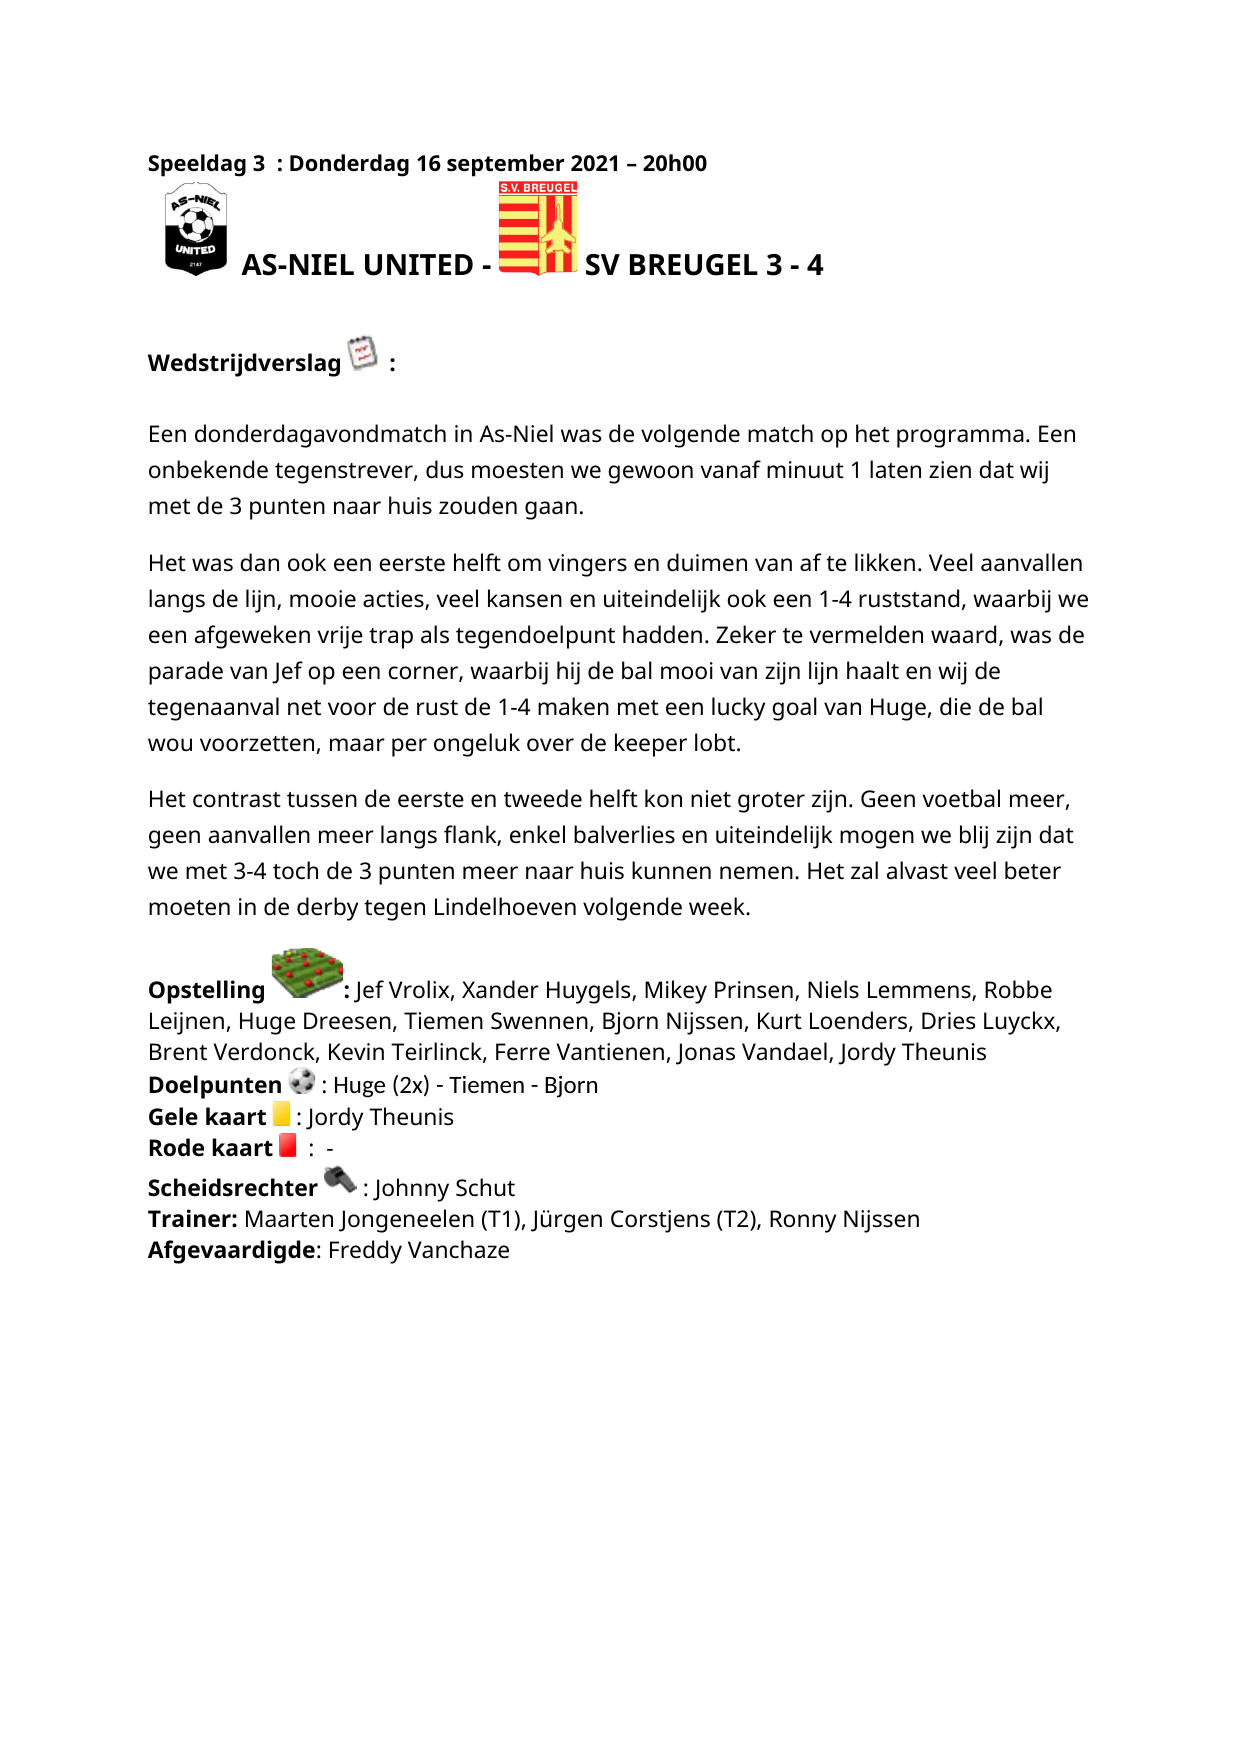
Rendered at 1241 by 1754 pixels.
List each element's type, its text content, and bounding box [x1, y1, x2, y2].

picture [324, 1163, 357, 1196]
text Het was dan ook een eerste helft om vingers en duimen van af te likken. Veel aanvallen langs de lijn, mooie acties, veel kansen en uiteindelijk ook een 1-4 ruststand, waarbij we een afgeweken vrije trap als tegendoelpunt hadden. Zeker te vermelden waard, was de parade van Jef op een corner, waarbij hij de bal mooi van zijn lijn haalt en wij de tegenaanval net voor de rust de 1-4 maken met een lucky goal van Huge, die de bal wou voorzetten, maar per ongeluk over de keeper lobt. [148, 547, 1093, 758]
text Afgevaardigde: Freddy Vanchaze [148, 1234, 1093, 1265]
text Het contrast tussen de eerste en tweede helft kon niet groter zijn. Geen voetbal meer, geen aanvallen meer langs flank, enkel balverlies en uiteindelijk mogen we blij zijn dat we met 3-4 toch de 3 punten meer naar huis kunnen nemen. Het zal alvast veel beter moeten in de derby tegen Lindelhoeven volgende week. [148, 783, 1093, 922]
picture [498, 181, 578, 276]
picture [271, 948, 344, 998]
picture [272, 1101, 291, 1126]
picture [347, 334, 378, 371]
picture [288, 1067, 315, 1094]
picture [279, 1133, 297, 1157]
picture [147, 182, 242, 276]
text Trainer: Maarten Jongeneelen (T1), Jürgen Corstjens (T2), Ronny Nijssen [148, 1203, 1093, 1234]
text Speeldag 3 : Donderdag 16 september 2021 – 20h00 AS-NIEL UNITED - SV BREUGEL 3 - 4 Wedstrijdverslag : Een donderdagavondmatch in As-Niel was de volgende match op het programma. Een onbekende tegenstrever, dus moesten we gewoon vanaf minuut 1 laten zien dat wij met de 3 punten naar huis zouden gaan. [148, 148, 1093, 521]
text Rode kaart : - Scheidsrechter : Johnny Schut [148, 1132, 1093, 1203]
text Opstelling : Jef Vrolix, Xander Huygels, Mikey Prinsen, Niels Lemmens, Robbe Leijnen, Huge Dreesen, Tiemen Swennen, Bjorn Nijssen, Kurt Loenders, Dries Luyckx, Brent Verdonck, Kevin Teirlinck, Ferre Vantienen, Jonas Vandael, Jordy Theunis Doelpunten : Huge (2x) - Tiemen - Bjorn Gele kaart : Jordy Theunis [148, 948, 1093, 1132]
